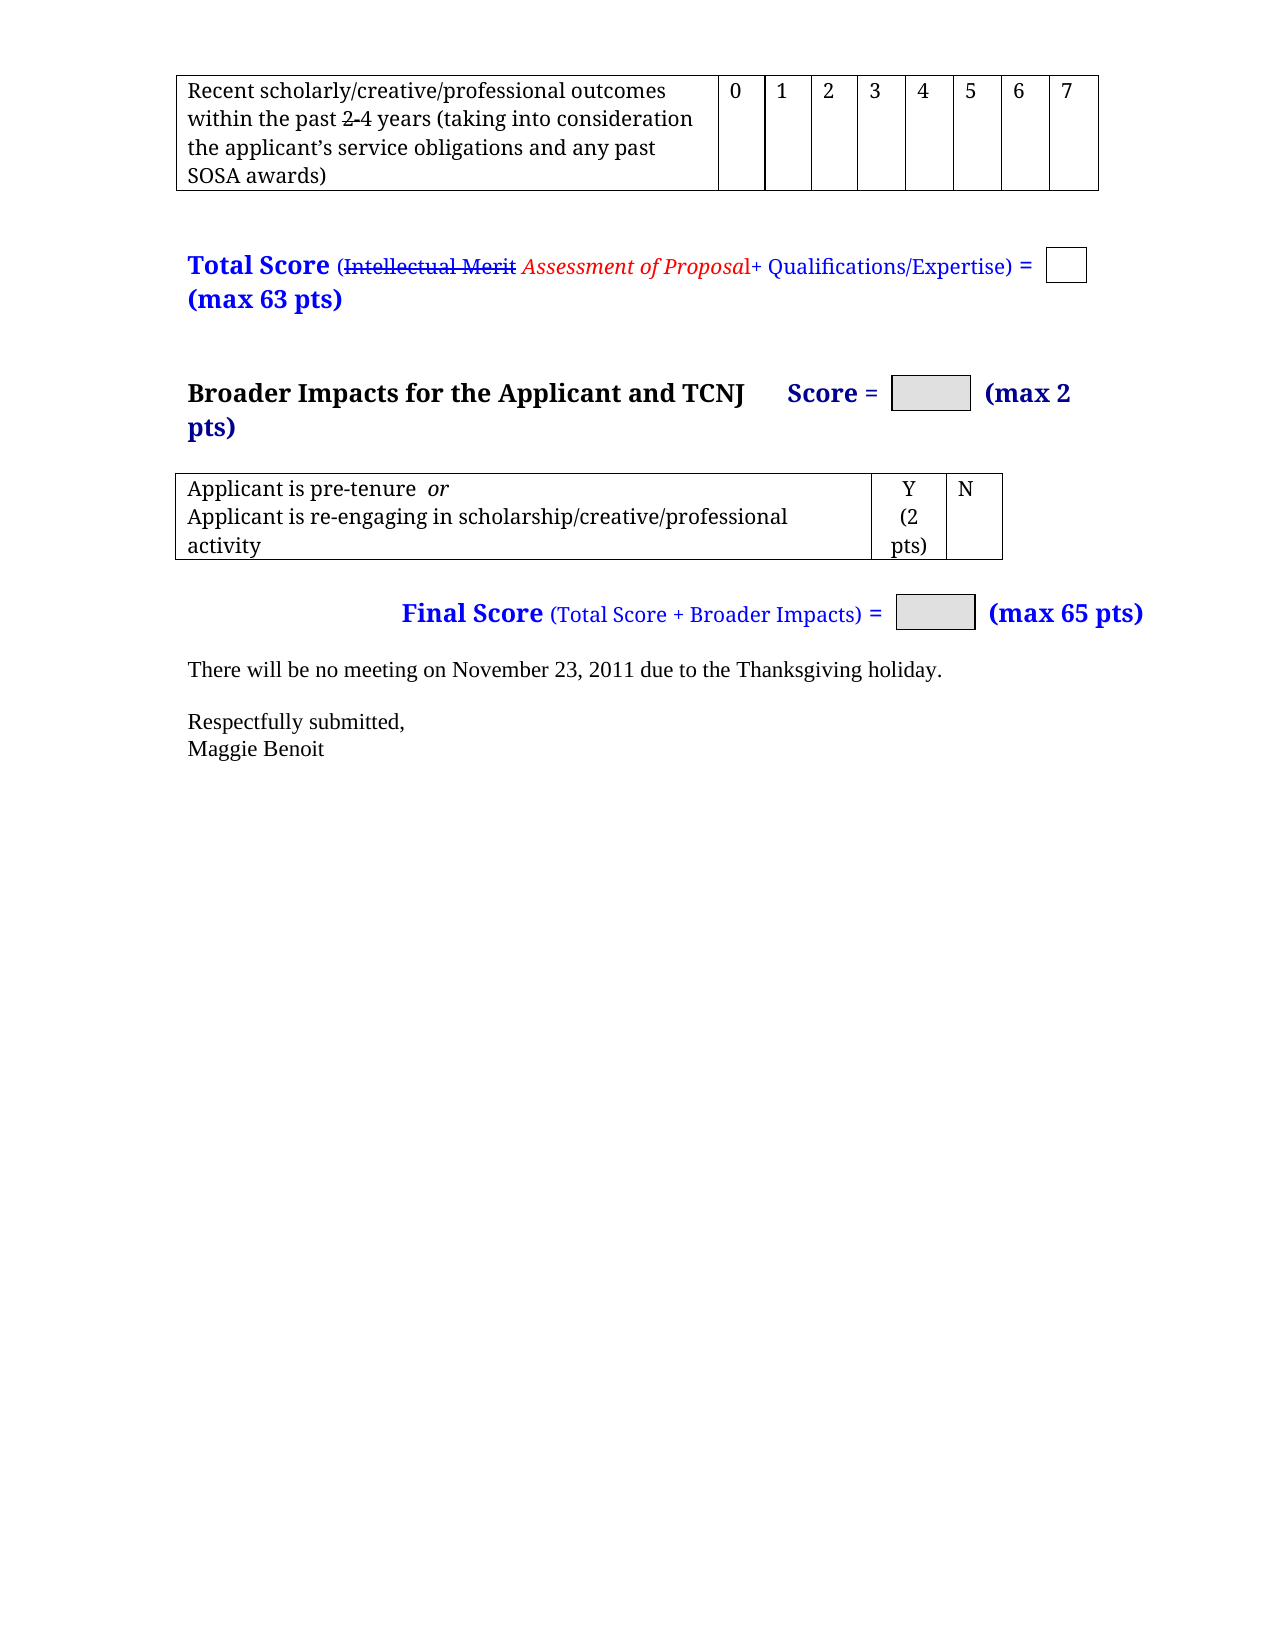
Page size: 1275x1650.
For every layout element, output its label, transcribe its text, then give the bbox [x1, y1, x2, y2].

table_header N [947, 474, 1002, 559]
table_cell 1 [766, 76, 811, 190]
table_cell Recent scholarly/creative/professional outcomes within the past 2-4 years (taking into consideration the applicant’s service obligations and any past SOSA awards) [177, 76, 718, 190]
text Final Score (Total Score + Broader Impacts) = (max 65 pts) [976, 595, 1087, 629]
table_cell 3 [858, 76, 905, 190]
text There will be no meeting on November 23, 2011 due to the Thanksgiving holiday. [187, 656, 1087, 682]
table_cell 5 [954, 76, 1001, 190]
text Maggie Benoit [187, 735, 1087, 761]
text Broader Impacts for the Applicant and TCNJ Score = (max 2 pts) [187, 376, 1087, 444]
table_cell 2 [812, 76, 857, 190]
table_header Y (2 pts) [872, 474, 946, 559]
text Respectfully submitted, [187, 708, 1087, 735]
text Total Score (Intellectual Merit Assessment of Proposal+ Qualifications/Expertise) = (max 63 pts) [187, 248, 1087, 316]
table_header Applicant is pre-tenure or Applicant is re-engaging in scholarship/creative/professional activity [176, 474, 871, 559]
text Final Score (Total Score + Broader Impacts) = (max 65 pts) [187, 595, 896, 629]
table_cell 4 [906, 76, 953, 190]
table_cell 0 [719, 76, 764, 190]
table_cell 6 [1002, 76, 1049, 190]
table_cell 7 [1050, 76, 1098, 190]
